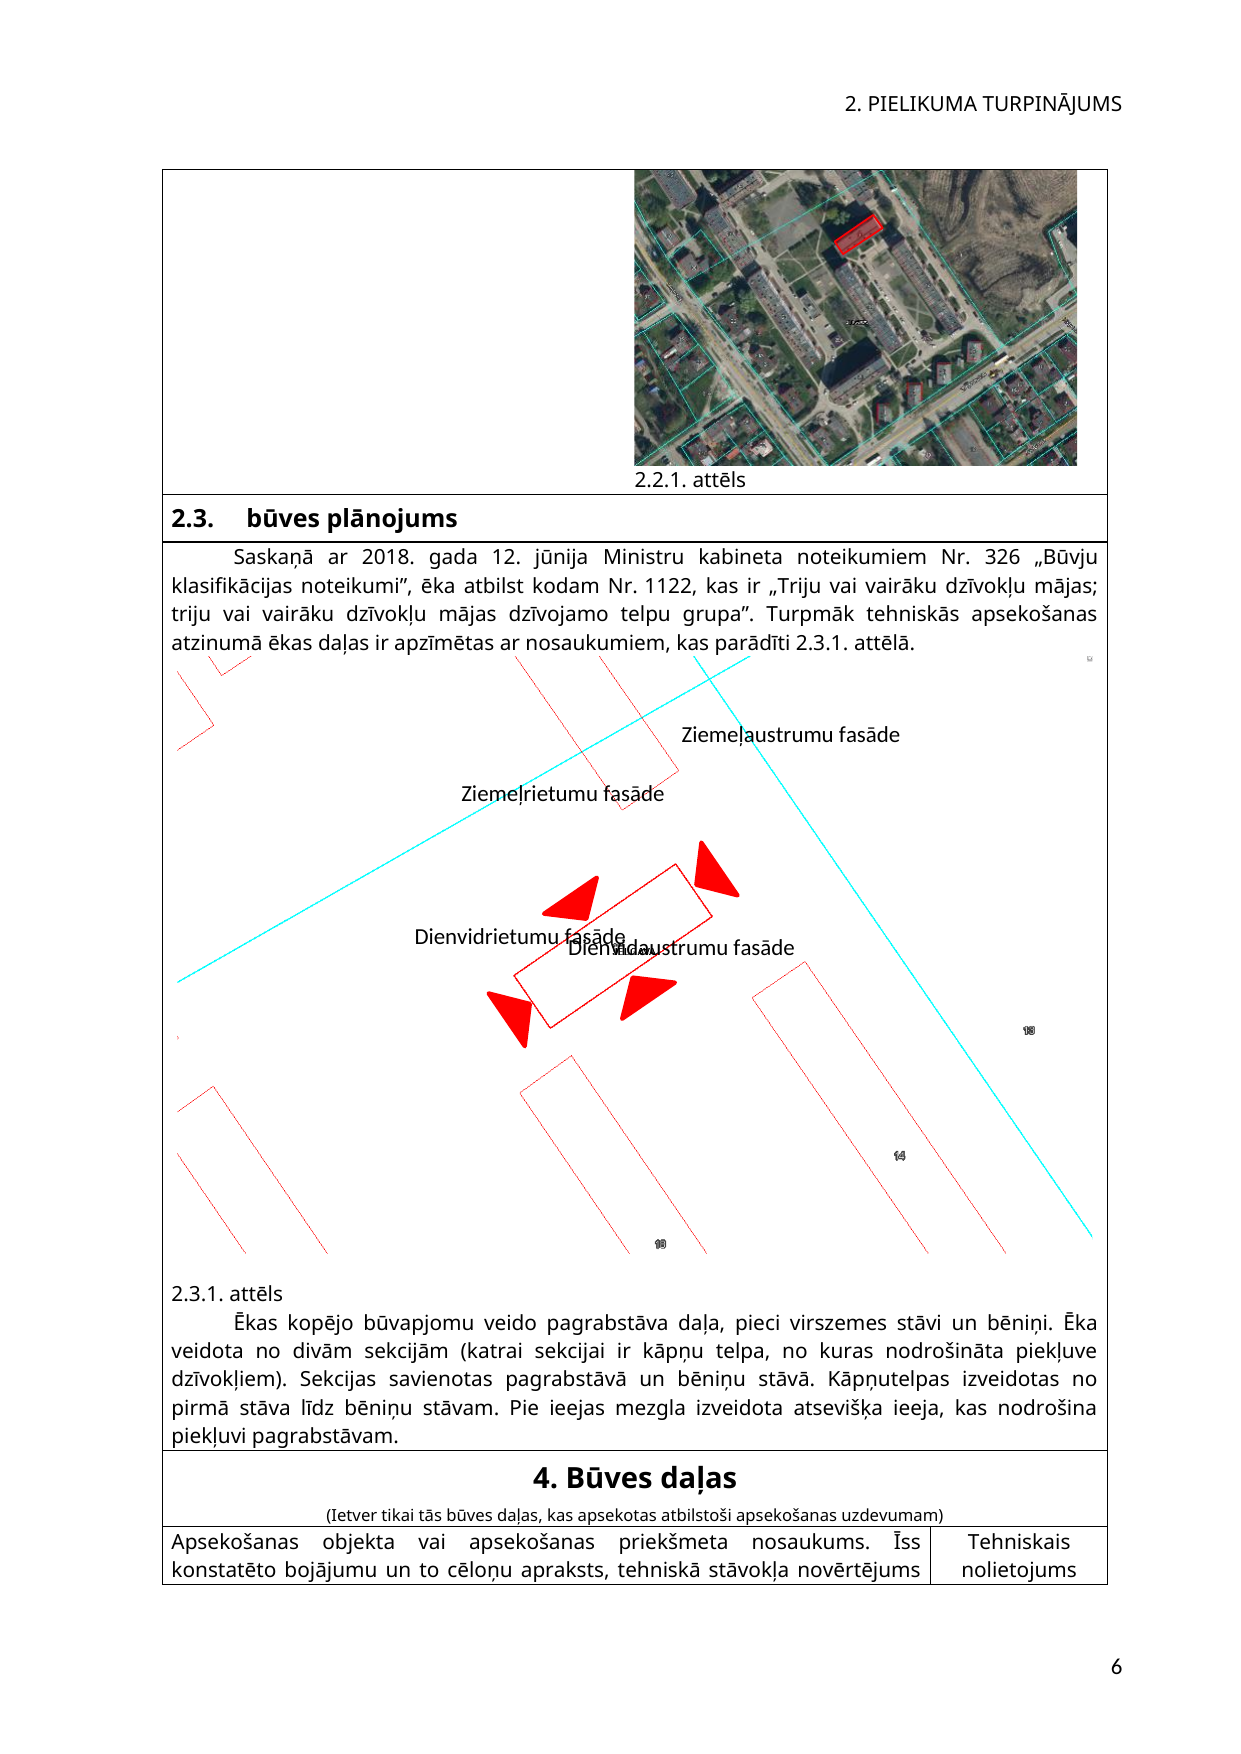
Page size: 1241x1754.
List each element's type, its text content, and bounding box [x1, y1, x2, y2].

table_cell 2.2.1. attēls [625, 170, 1107, 494]
picture [634, 170, 1078, 466]
picture [177, 656, 1093, 1280]
table_cell Saskaņā ar 2018. gada 12. jūnija Ministru kabineta noteikumiem Nr. 326 „Būvju klasifikācijas noteikumi”, ēka atbilst kodam Nr. 1122, kas ir „Triju vai vairāku dzīvokļu mājas; triju vai vairāku dzīvokļu mājas dzīvojamo telpu grupa”. Turpmāk tehniskās apsekošanas atzinumā ēkas daļas ir apzīmētas ar nosaukumiem, kas parādīti 2.3.1. attēlā. 2.3.1. attēls Ēkas kopējo būvapjomu veido pagrabstāva daļa, pieci virszemes stāvi un bēniņi. Ēka veidota no divām sekcijām (katrai sekcijai ir kāpņu telpa, no kuras nodrošināta piekļuve dzīvokļiem). Sekcijas savienotas pagrabstāvā un bēniņu stāvā. Kāpņutelpas izveidotas no pirmā stāva līdz bēniņu stāvam. Pie ieejas mezgla izveidota atsevišķa ieeja, kas nodrošina piekļuvi pagrabstāvam. [163, 543, 1107, 1450]
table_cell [163, 1527, 930, 1584]
table_cell 4. Būves daļas (Ietver tikai tās būves daļas, kas apsekotas atbilstoši apsekošanas uzdevumam) [163, 1451, 1107, 1526]
table_cell būves plānojums [163, 495, 1107, 541]
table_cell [163, 170, 625, 494]
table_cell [931, 1527, 1107, 1584]
